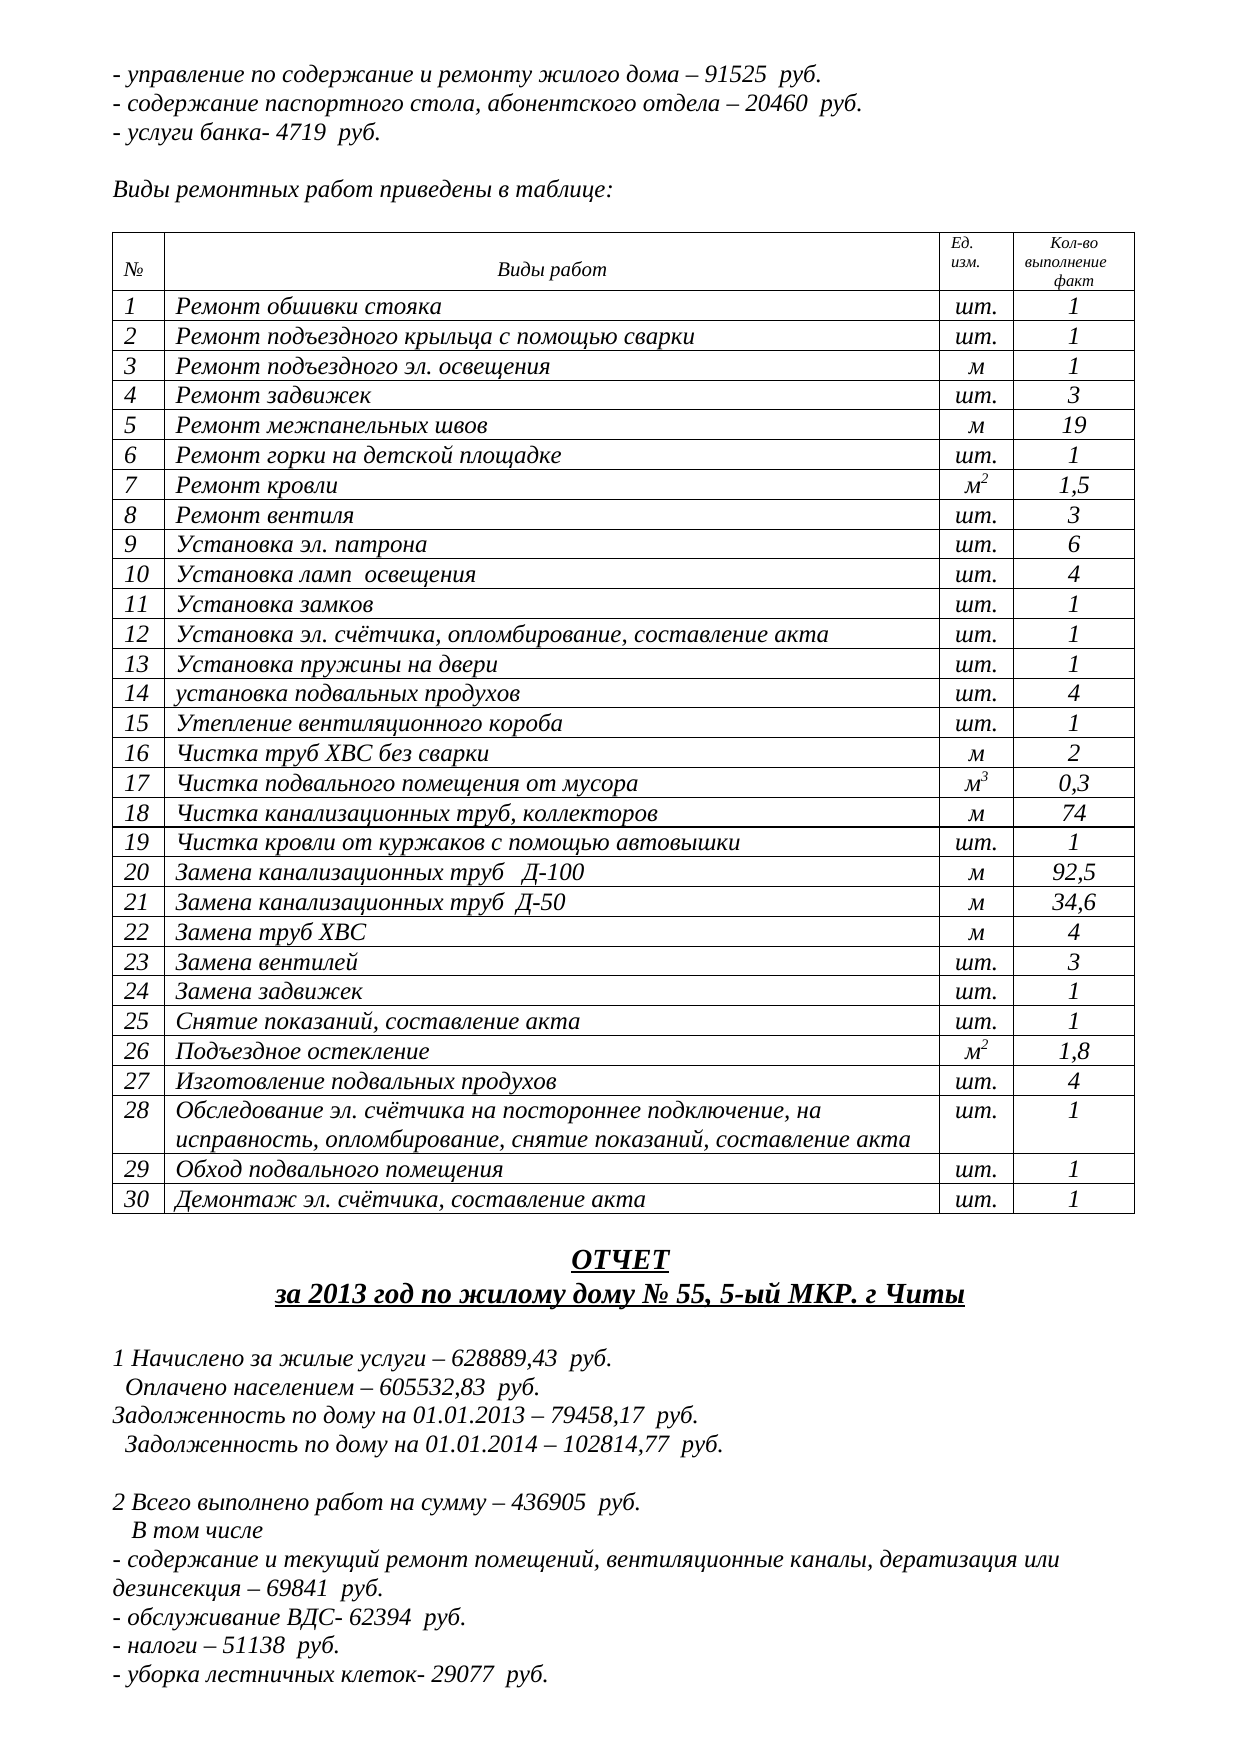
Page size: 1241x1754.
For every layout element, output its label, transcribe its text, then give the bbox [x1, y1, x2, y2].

text Виды ремонтных работ приведены в таблице: [112, 174, 1128, 203]
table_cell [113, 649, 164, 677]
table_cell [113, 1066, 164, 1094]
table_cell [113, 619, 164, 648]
text 1 Начислено за жилые услуги – 628889,43 руб. [112, 1343, 1128, 1372]
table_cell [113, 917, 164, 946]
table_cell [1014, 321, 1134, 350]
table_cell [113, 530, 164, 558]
text - обслуживание ВДС- 62394 руб. [112, 1602, 1128, 1631]
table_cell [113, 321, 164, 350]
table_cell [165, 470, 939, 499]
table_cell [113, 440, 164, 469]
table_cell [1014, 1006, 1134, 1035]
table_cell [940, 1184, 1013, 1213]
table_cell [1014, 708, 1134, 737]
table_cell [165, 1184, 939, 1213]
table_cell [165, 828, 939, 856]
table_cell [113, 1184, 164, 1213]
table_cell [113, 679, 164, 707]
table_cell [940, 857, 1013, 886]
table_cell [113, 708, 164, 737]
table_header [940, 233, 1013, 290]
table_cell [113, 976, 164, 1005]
text за 2013 год по жилому дому № 55, 5-ый МКР. г Читы [112, 1276, 1128, 1309]
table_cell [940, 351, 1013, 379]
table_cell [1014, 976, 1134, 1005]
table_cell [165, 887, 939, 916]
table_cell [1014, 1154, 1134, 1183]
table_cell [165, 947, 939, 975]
text 2 Всего выполнено работ на сумму – 436905 руб. [112, 1487, 1128, 1516]
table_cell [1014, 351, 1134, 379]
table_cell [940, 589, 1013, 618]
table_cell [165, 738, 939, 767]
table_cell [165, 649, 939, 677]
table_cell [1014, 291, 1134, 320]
text - управление по содержание и ремонту жилого дома – 91525 руб. [112, 59, 1128, 88]
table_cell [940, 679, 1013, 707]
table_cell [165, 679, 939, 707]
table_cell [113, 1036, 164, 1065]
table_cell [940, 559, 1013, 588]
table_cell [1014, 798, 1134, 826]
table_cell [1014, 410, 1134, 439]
text - содержание паспортного стола, абонентского отдела – 20460 руб. [112, 88, 1128, 117]
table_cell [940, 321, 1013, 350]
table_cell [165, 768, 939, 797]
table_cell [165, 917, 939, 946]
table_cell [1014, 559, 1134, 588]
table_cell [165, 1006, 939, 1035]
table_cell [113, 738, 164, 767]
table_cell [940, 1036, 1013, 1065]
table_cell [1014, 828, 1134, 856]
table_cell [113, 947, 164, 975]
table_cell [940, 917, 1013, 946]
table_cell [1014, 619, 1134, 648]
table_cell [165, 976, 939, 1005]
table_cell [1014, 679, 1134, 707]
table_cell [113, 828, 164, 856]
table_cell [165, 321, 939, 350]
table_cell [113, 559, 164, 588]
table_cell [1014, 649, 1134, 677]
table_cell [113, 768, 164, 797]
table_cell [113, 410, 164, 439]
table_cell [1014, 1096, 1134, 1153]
text - содержание и текущий ремонт помещений, вентиляционные каналы, дератизация или дезинсекция – 69841 руб. [112, 1544, 1128, 1602]
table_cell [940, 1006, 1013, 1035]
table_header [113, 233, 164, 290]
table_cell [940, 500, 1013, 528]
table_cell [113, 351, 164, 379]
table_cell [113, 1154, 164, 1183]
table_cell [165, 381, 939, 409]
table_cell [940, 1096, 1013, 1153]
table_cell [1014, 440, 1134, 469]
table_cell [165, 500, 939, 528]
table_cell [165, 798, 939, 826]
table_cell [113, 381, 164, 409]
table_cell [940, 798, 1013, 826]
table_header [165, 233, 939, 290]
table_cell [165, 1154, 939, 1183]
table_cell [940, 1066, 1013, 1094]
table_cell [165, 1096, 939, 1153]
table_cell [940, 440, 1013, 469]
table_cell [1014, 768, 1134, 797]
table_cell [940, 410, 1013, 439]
text - налоги – 51138 руб. [112, 1631, 1128, 1659]
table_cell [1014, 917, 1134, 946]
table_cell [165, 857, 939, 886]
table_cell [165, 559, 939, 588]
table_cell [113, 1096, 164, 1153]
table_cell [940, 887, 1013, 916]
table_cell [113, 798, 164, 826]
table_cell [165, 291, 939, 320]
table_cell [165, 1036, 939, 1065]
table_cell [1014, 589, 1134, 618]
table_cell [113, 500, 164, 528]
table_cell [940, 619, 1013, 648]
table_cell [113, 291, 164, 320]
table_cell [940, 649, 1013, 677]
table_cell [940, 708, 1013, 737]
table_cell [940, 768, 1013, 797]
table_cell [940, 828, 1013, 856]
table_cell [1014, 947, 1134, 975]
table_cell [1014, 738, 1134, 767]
text - услуги банка- 4719 руб. [112, 117, 1128, 145]
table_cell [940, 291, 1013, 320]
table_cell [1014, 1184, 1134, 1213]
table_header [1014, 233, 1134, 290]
text - уборка лестничных клеток- 29077 руб. [112, 1659, 1128, 1688]
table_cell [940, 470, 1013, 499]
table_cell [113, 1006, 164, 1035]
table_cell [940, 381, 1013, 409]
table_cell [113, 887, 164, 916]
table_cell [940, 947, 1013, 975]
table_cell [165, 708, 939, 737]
text В том числе [112, 1516, 1128, 1544]
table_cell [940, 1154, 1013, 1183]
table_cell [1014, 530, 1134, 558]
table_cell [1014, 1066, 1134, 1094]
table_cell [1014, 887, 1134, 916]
text Оплачено населением – 605532,83 руб. [112, 1372, 1128, 1401]
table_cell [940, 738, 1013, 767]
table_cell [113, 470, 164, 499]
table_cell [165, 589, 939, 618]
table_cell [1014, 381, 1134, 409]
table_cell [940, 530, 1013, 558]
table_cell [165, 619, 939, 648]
text ОТЧЕТ [112, 1242, 1128, 1276]
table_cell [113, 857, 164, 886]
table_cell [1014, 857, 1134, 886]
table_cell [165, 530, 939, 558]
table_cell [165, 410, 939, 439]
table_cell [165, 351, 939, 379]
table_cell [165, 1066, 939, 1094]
text Задолженность по дому на 01.01.2013 – 79458,17 руб. [112, 1401, 1128, 1429]
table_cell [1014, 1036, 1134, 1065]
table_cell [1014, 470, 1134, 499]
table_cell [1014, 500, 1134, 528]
text Задолженность по дому на 01.01.2014 – 102814,77 руб. [112, 1429, 1128, 1458]
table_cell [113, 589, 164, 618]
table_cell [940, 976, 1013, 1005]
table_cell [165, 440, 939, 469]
